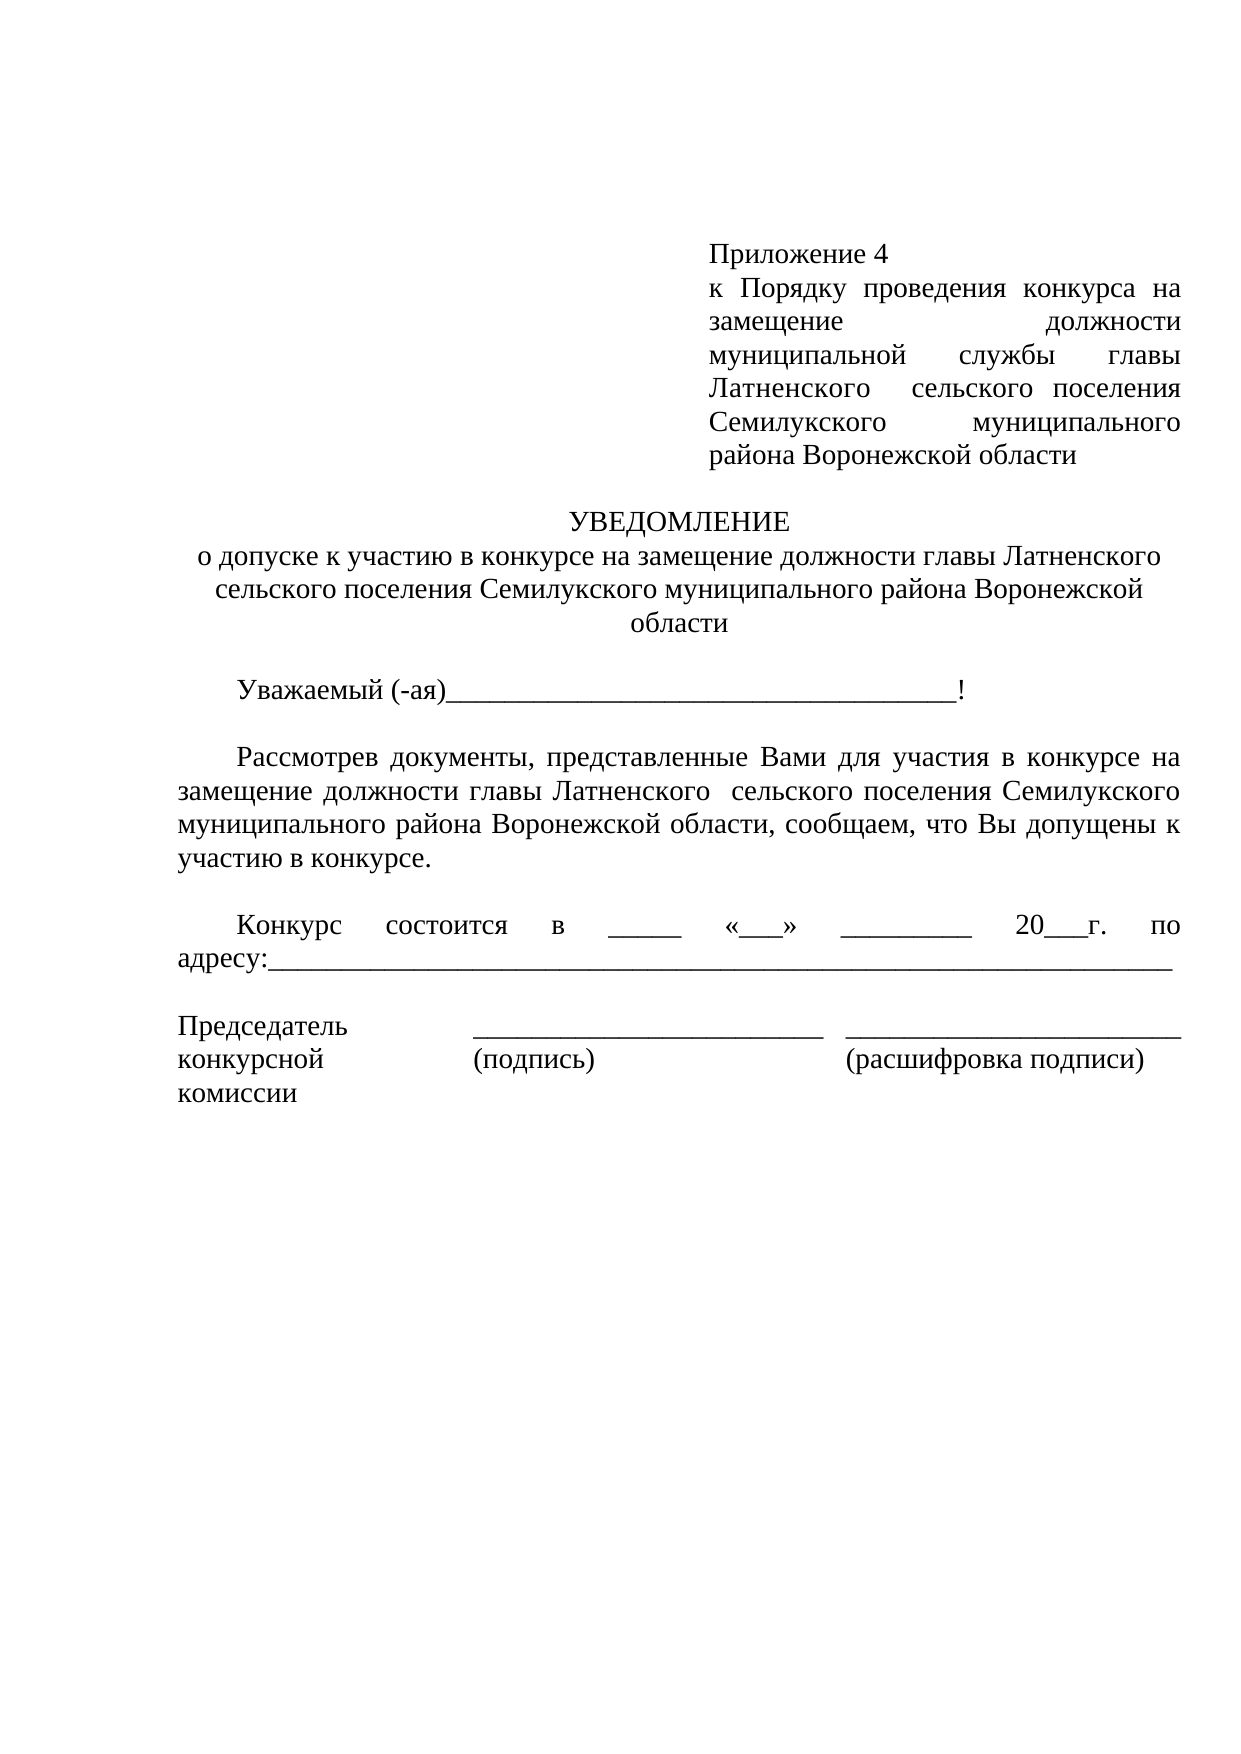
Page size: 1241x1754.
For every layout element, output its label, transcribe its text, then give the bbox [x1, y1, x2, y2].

table_header _______________________ (расшифровка подписи) [834, 1008, 1192, 1108]
text к Порядку проведения конкурса на замещение должности муниципальной службы главы Латненского сельского поселения Семилукского муниципального района Воронежской области [709, 270, 1181, 471]
table_header ________________________ (подпись) [462, 1008, 834, 1108]
text Конкурс состоится в _____ «___» _________ 20___г. по адресу:______________________________________________________________ [177, 907, 1181, 974]
text о допуске к участию в конкурсе на замещение должности главы Латненского сельского поселения Семилукского муниципального района Воронежской области [177, 538, 1181, 639]
text Уважаемый (-ая)___________________________________! [177, 672, 1181, 706]
text УВЕДОМЛЕНИЕ [177, 504, 1181, 538]
text Приложение 4 [709, 236, 1181, 270]
table_header Председатель конкурсной комиссии [166, 1008, 462, 1108]
text Рассмотрев документы, представленные Вами для участия в конкурсе на замещение должности главы Латненского сельского поселения Семилукского муниципального района Воронежской области, сообщаем, что Вы допущены к участию в конкурсе. [177, 739, 1181, 873]
